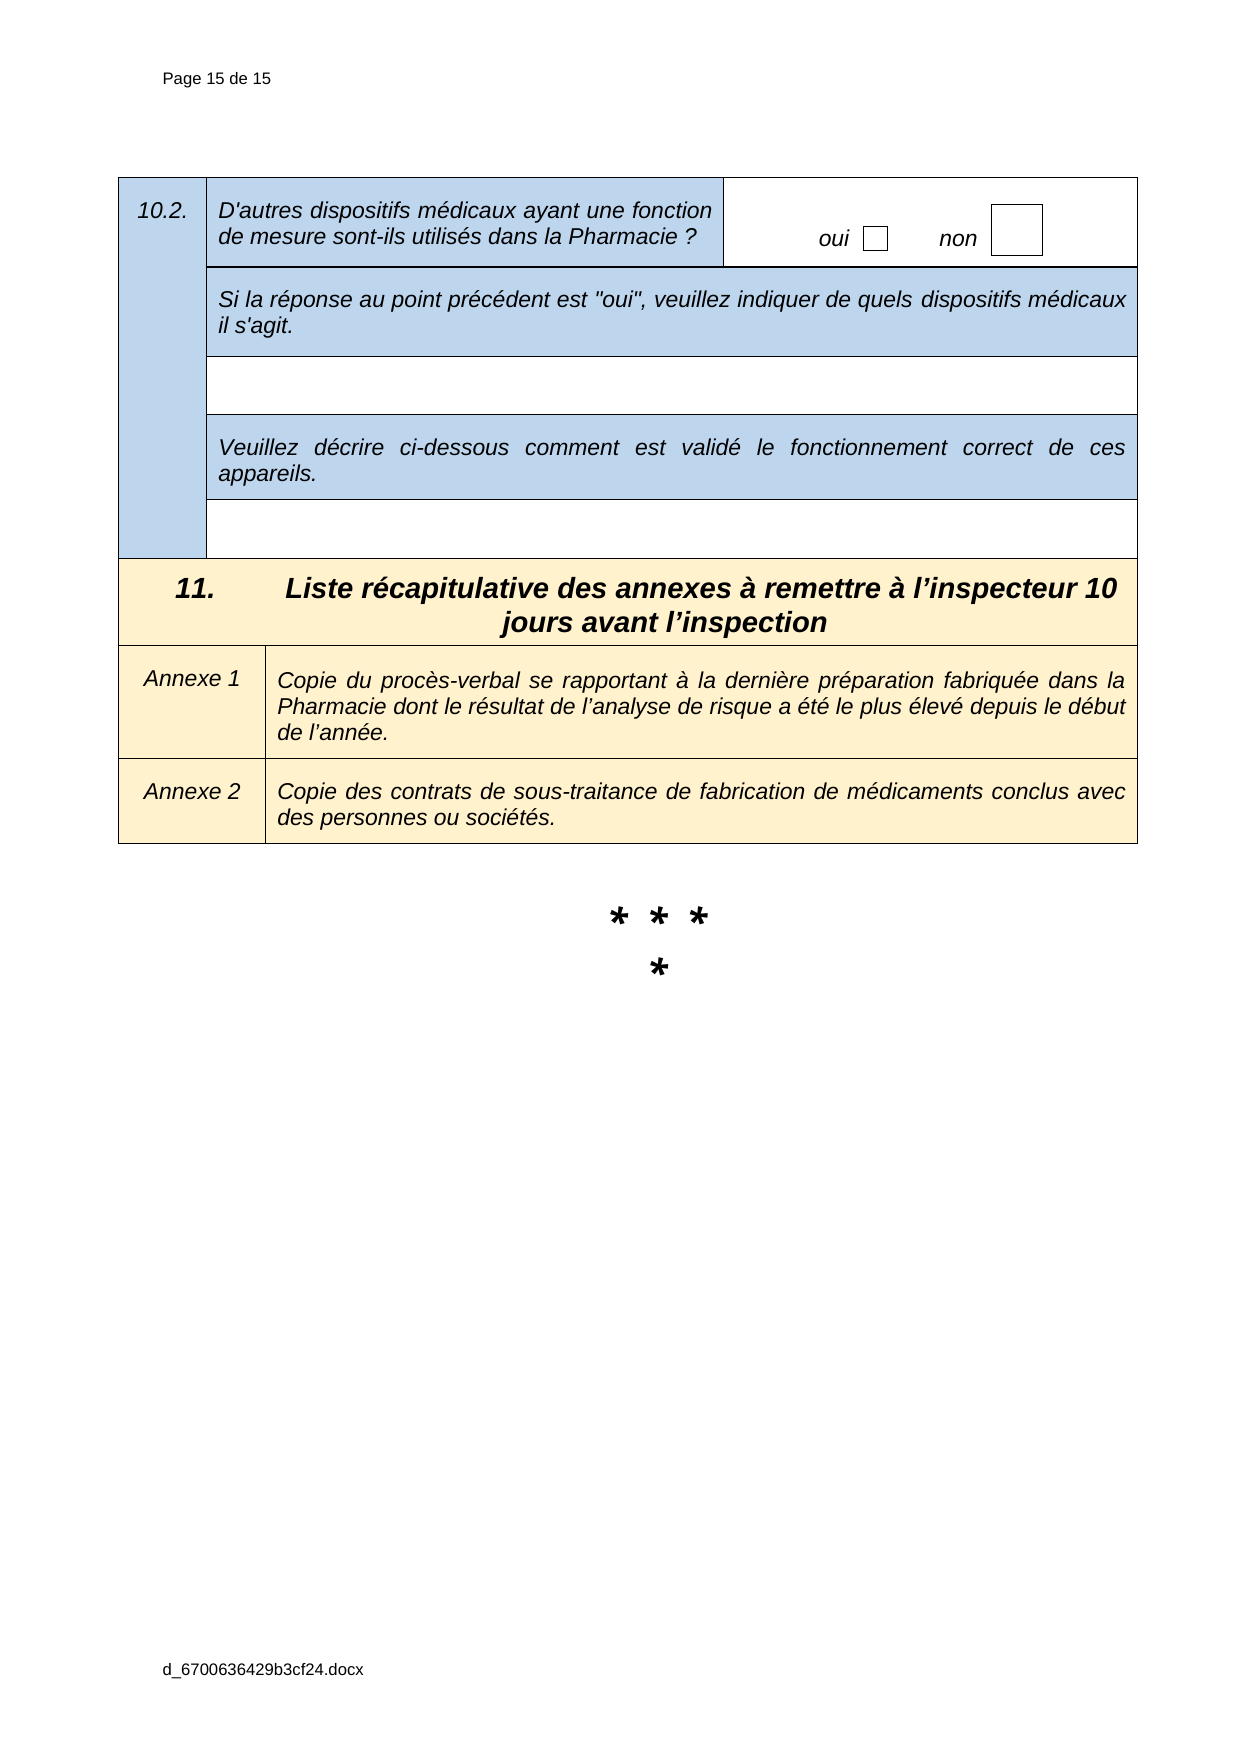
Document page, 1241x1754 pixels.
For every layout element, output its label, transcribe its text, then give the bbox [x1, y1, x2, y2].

table_cell [207, 357, 1137, 414]
table_cell Veuillez décrire ci-dessous comment est validé le fonctionnement correct de ces appareils. [207, 415, 1137, 499]
table_cell [207, 500, 1137, 558]
table_cell Annexe 1 [119, 646, 265, 758]
table_cell Copie du procès-verbal se rapportant à la dernière préparation fabriquée dans la Pharmacie dont le résultat de l’analyse de risque a été le plus élevé depuis le début de l’année. [266, 646, 1137, 758]
table_header oui non [724, 178, 1137, 266]
table_cell Copie des contrats de sous-traitance de fabrication de médicaments conclus avec des personnes ou sociétés. [266, 759, 1137, 843]
text * * * [162, 895, 1152, 946]
table_header D'autres dispositifs médicaux ayant une fonction de mesure sont-ils utilisés dans la Pharmacie ? [207, 178, 723, 266]
table_header 10.2. [119, 178, 206, 558]
table_cell Si la réponse au point précédent est "oui", veuillez indiquer de quels dispositifs médicaux il s'agit. [207, 268, 1137, 356]
text * [162, 946, 1152, 997]
table_cell Liste récapitulative des annexes à remettre à l’inspecteur 10 jours avant l’inspection [119, 559, 1137, 645]
table_cell Annexe 2 [119, 759, 265, 843]
